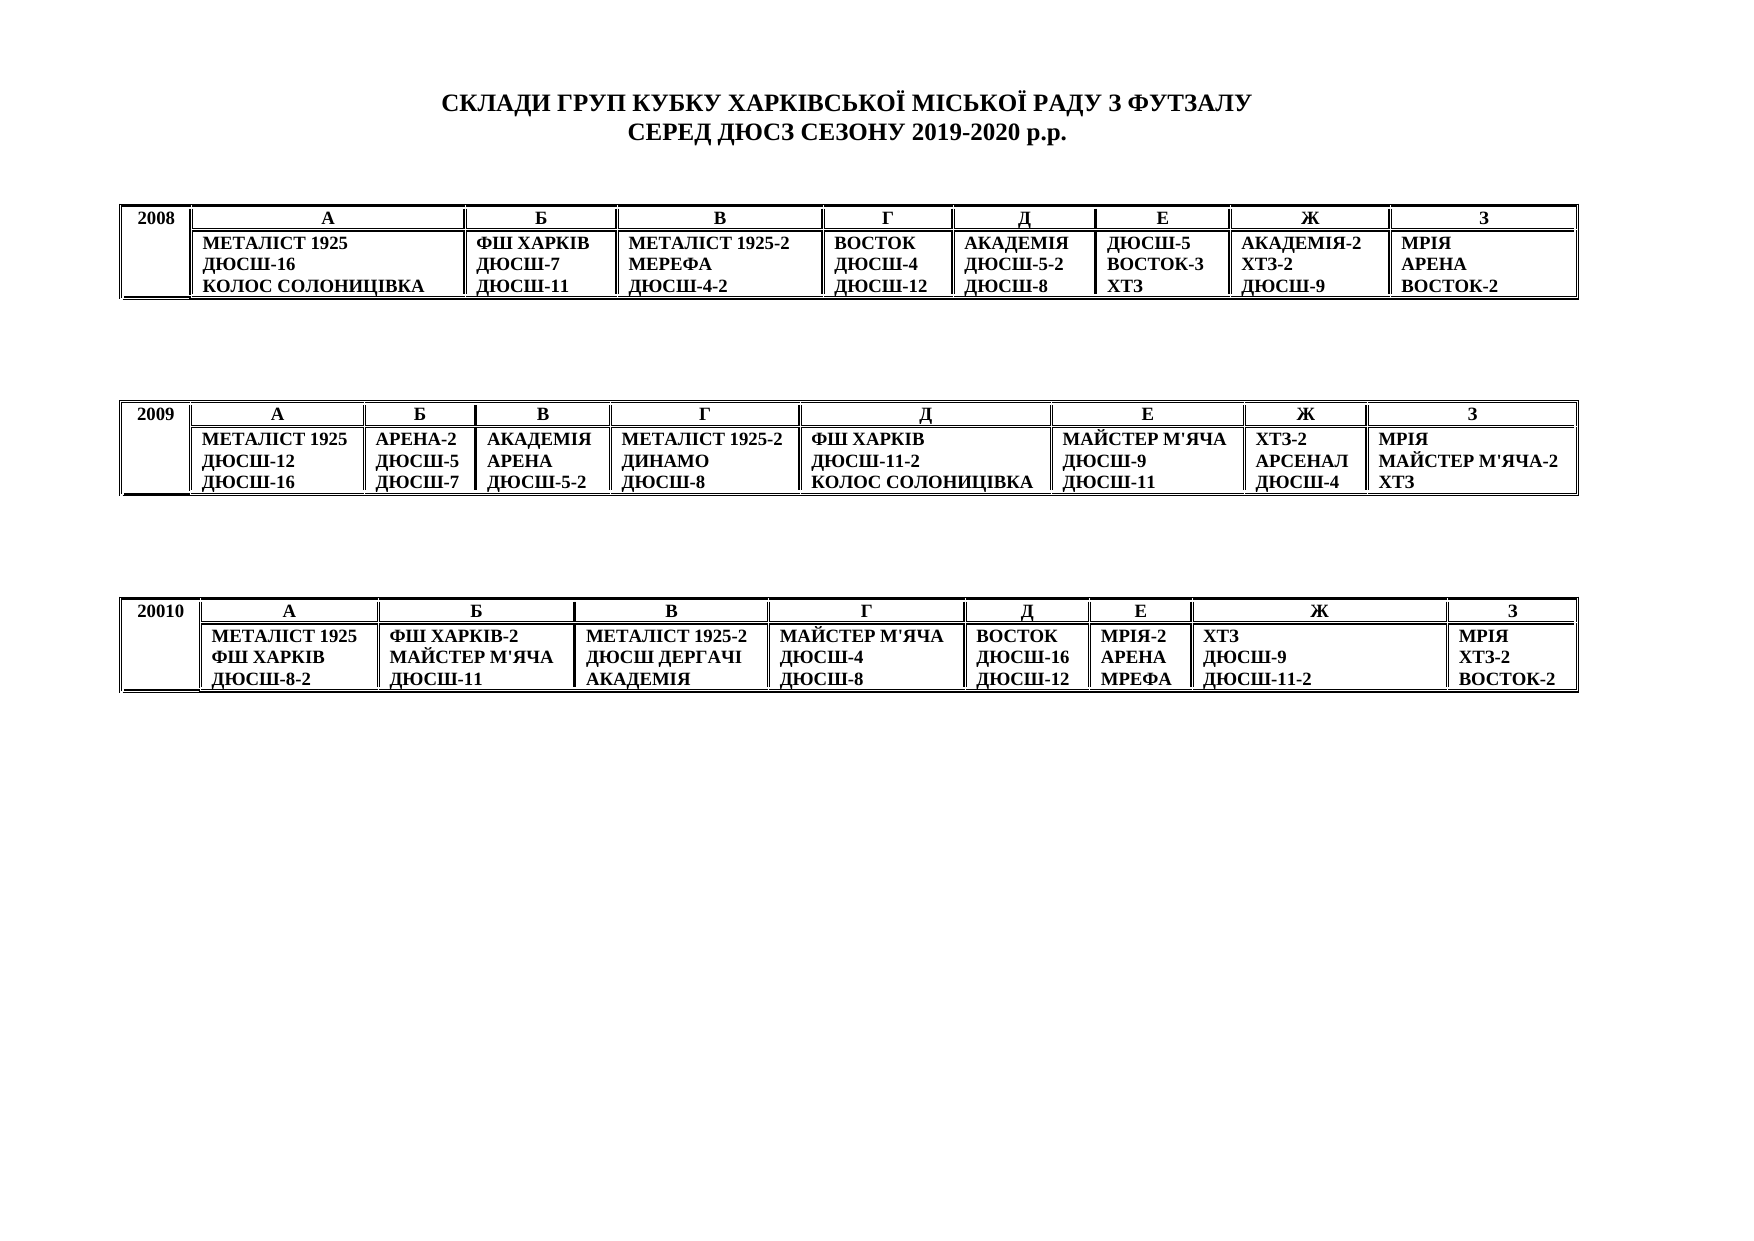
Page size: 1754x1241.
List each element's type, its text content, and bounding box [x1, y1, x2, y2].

table_cell МРІЯ ХТЗ-2 ВОСТОК-2 [1447, 621, 1578, 689]
table_cell МЕТАЛІСТ 1925 ДЮСШ-16 КОЛОС СОЛОНИЦІВКА [191, 231, 465, 296]
table_cell ФШ ХАРКІВ ДЮСШ-11-2 КОЛОС СОЛОНИЦІВКА [800, 428, 1051, 493]
text СКЛАДИ ГРУП КУБКУ ХАРКІВСЬКОЇ МІСЬКОЇ РАДУ З ФУТЗАЛУ [118, 88, 1575, 117]
table_cell ФШ ХАРКІВ ДЮСШ-7 ДЮСШ-11 [465, 231, 617, 296]
table_header Г [768, 598, 965, 621]
table_header В [575, 600, 768, 621]
table_cell ВОСТОК ДЮСШ-4 ДЮСШ-12 [823, 231, 953, 296]
table_header З [1447, 598, 1576, 621]
table_cell ВОСТОК ДЮСШ-16 ДЮСШ-12 [965, 624, 1089, 689]
table_header Б [465, 206, 617, 228]
table_header Ж [1192, 599, 1447, 621]
table_header 2008 [122, 207, 191, 296]
table_cell МРІЯ-2 АРЕНА МРЕФА [1089, 621, 1192, 689]
table_header З [1390, 206, 1576, 228]
table_header А [191, 206, 465, 228]
table_cell МРІЯ МАЙСТЕР М'ЯЧА-2 ХТЗ [1367, 425, 1576, 493]
table_cell МЕТАЛІСТ 1925 ДЮСШ-12 ДЮСШ-16 [190, 425, 364, 493]
table_cell МЕТАЛІСТ 1925-2 ДЮСШ ДЕРГАЧІ АКАДЕМІЯ [575, 625, 768, 689]
table_cell ДЮСШ-5 ВОСТОК-3 ХТЗ [1096, 232, 1230, 296]
table_header Ж [1244, 401, 1367, 425]
table_cell АКАДЕМІЯ ДЮСШ-5-2 ДЮСШ-8 [953, 231, 1096, 296]
table_header Б [364, 401, 476, 425]
table_cell ХТЗ-2 АРСЕНАЛ ДЮСШ-4 [1244, 425, 1367, 493]
table_cell МЕТАЛІСТ 1925 ФШ ХАРКІВ ДЮСШ-8-2 [200, 621, 378, 689]
table_header Д [953, 206, 1096, 228]
table_cell АКАДЕМІЯ-2 ХТЗ-2 ДЮСШ-9 [1230, 231, 1390, 296]
table_header Г [823, 206, 953, 228]
table_cell МЕТАЛІСТ 1925-2 ДИНАМО ДЮСШ-8 [610, 425, 800, 493]
table_header Е [1096, 207, 1230, 228]
table_header А [190, 401, 364, 425]
table_header Д [800, 403, 1051, 425]
table_header З [1367, 403, 1576, 425]
table_header Д [965, 599, 1089, 621]
table_header А [200, 598, 378, 621]
table_header Е [1051, 401, 1244, 425]
table_cell ХТЗ ДЮСШ-9 ДЮСШ-11-2 [1192, 624, 1447, 689]
table_header В [476, 403, 610, 425]
text СЕРЕД ДЮСЗ СЕЗОНУ 2019-2020 р.р. [118, 117, 1575, 146]
table_header В [617, 206, 823, 228]
table_header Е [1089, 598, 1192, 621]
table_cell МЕТАЛІСТ 1925-2 МЕРЕФА ДЮСШ-4-2 [617, 231, 823, 296]
table_cell МАЙСТЕР М'ЯЧА ДЮСШ-9 ДЮСШ-11 [1051, 425, 1244, 493]
table_cell АРЕНА-2 ДЮСШ-5 ДЮСШ-7 [364, 425, 476, 493]
table_header Ж [1230, 206, 1390, 228]
table_header Б [378, 599, 574, 621]
table_cell ФШ ХАРКІВ-2 МАЙСТЕР М'ЯЧА ДЮСШ-11 [378, 624, 574, 689]
table_header 2009 [122, 403, 190, 493]
table_cell МРІЯ АРЕНА ВОСТОК-2 [1390, 228, 1578, 296]
table_cell МАЙСТЕР М'ЯЧА ДЮСШ-4 ДЮСШ-8 [768, 621, 965, 689]
table_header Г [610, 401, 800, 425]
table_header 20010 [122, 600, 200, 689]
table_cell АКАДЕМІЯ АРЕНА ДЮСШ-5-2 [476, 428, 610, 493]
